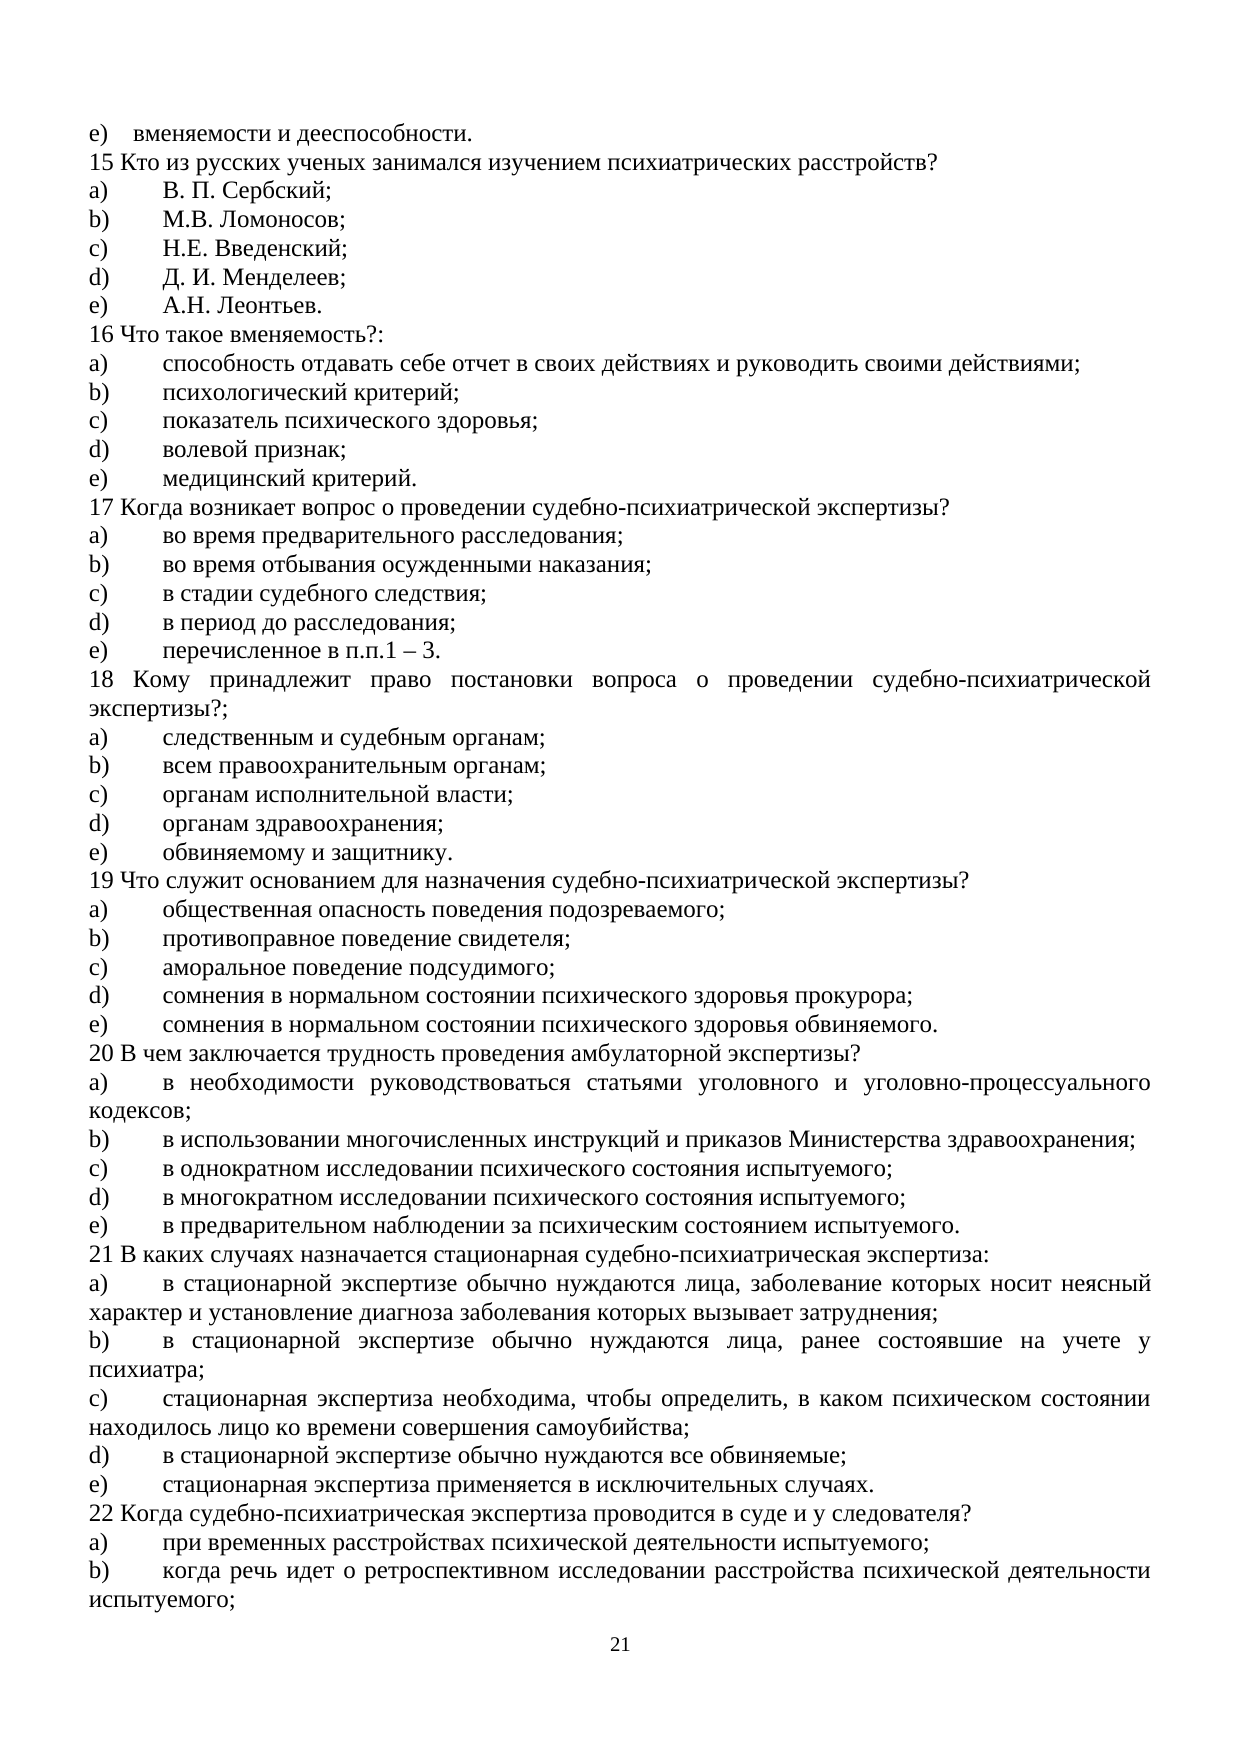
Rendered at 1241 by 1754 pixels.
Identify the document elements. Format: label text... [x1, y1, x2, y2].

list вменяемости и дееспособности. [88, 118, 1152, 147]
list психологический критерий; [88, 377, 1152, 406]
list в предварительном наблюдении за психическим состоянием испытуемого. [88, 1211, 1152, 1239]
list А.Н. Леонтьев. [88, 291, 1152, 319]
list когда речь идет о ретроспективном исследовании расстройства психической деятельности испытуемого; [88, 1556, 1152, 1613]
list аморальное поведение подсудимого; [88, 952, 1152, 981]
list Н.Е. Введенский; [88, 233, 1152, 262]
list в стадии судебного следствия; [88, 578, 1152, 607]
list М.В. Ломоносов; [88, 204, 1152, 233]
list в многократном исследовании психического состояния испытуемого; [88, 1182, 1152, 1211]
list в стационарной экспертизе обычно нуждаются лица, заболевание которых носит неясный характер и установление диагноза заболевания которых вызывает затруднения; [88, 1268, 1152, 1326]
list в однократном исследовании психического состояния испытуемого; [88, 1153, 1152, 1182]
list общественная опасность поведения подозреваемого; [88, 894, 1152, 923]
text 21 В каких случаях назначается стационарная судебно-психиатрическая экспертиза: [88, 1239, 1152, 1268]
list сомнения в нормальном состоянии психического здоровья обвиняемого. [88, 1009, 1152, 1038]
list в стационарной экспертизе обычно нуждаются все обвиняемые; [88, 1441, 1152, 1469]
text 20 В чем заключается трудность проведения амбулаторной экспертизы? [88, 1038, 1152, 1067]
list перечисленное в п.п.1 – 3. [88, 636, 1152, 664]
list В. П. Сербский; [88, 176, 1152, 204]
text 16 Что такое вменяемость?: [88, 319, 1152, 348]
list во время предварительного расследования; [88, 521, 1152, 549]
list обвиняемому и защитнику. [88, 837, 1152, 866]
list при временных расстройствах психической деятельности испытуемого; [88, 1527, 1152, 1556]
list следственным и судебным органам; [88, 722, 1152, 751]
list в период до расследования; [88, 607, 1152, 636]
list стационарная экспертиза необходима, чтобы определить, в каком психическом состоянии находилось лицо ко времени совершения самоубийства; [88, 1383, 1152, 1441]
list волевой признак; [88, 434, 1152, 463]
list медицинский критерий. [88, 463, 1152, 492]
text 19 Что служит основанием для назначения судебно-психиатрической экспертизы? [88, 866, 1152, 894]
list способность отдавать себе отчет в своих действиях и руководить своими действиями; [88, 348, 1152, 377]
list стационарная экспертиза применяется в исключительных случаях. [88, 1469, 1152, 1498]
list органам исполнительной власти; [88, 779, 1152, 808]
text 18 Кому принадлежит право постановки вопроса о проведении судебно-психиатрической экспертизы?; [88, 664, 1152, 722]
text 22 Когда судебно-психиатрическая экспертиза проводится в суде и у следователя? [88, 1498, 1152, 1527]
list во время отбывания осужденными наказания; [88, 549, 1152, 578]
text 17 Когда возникает вопрос о проведении судебно-психиатрической экспертизы? [88, 492, 1152, 521]
list показатель психического здоровья; [88, 406, 1152, 434]
list всем правоохранительным органам; [88, 751, 1152, 779]
list Д. И. Менделеев; [88, 262, 1152, 291]
list сомнения в нормальном состоянии психического здоровья прокурора; [88, 981, 1152, 1009]
list противоправное поведение свидетеля; [88, 923, 1152, 952]
list в стационарной экспертизе обычно нуждаются лица, ранее состоявшие на учете у психиатра; [88, 1326, 1152, 1383]
list органам здравоохранения; [88, 808, 1152, 837]
list в необходимости руководствоваться статьями уголовного и уголовно-процессуального кодексов; [88, 1067, 1152, 1124]
list в использовании многочисленных инструкций и приказов Министерства здравоохранения; [88, 1124, 1152, 1153]
text 15 Кто из русских ученых занимался изучением психиатрических расстройств? [88, 147, 1152, 176]
